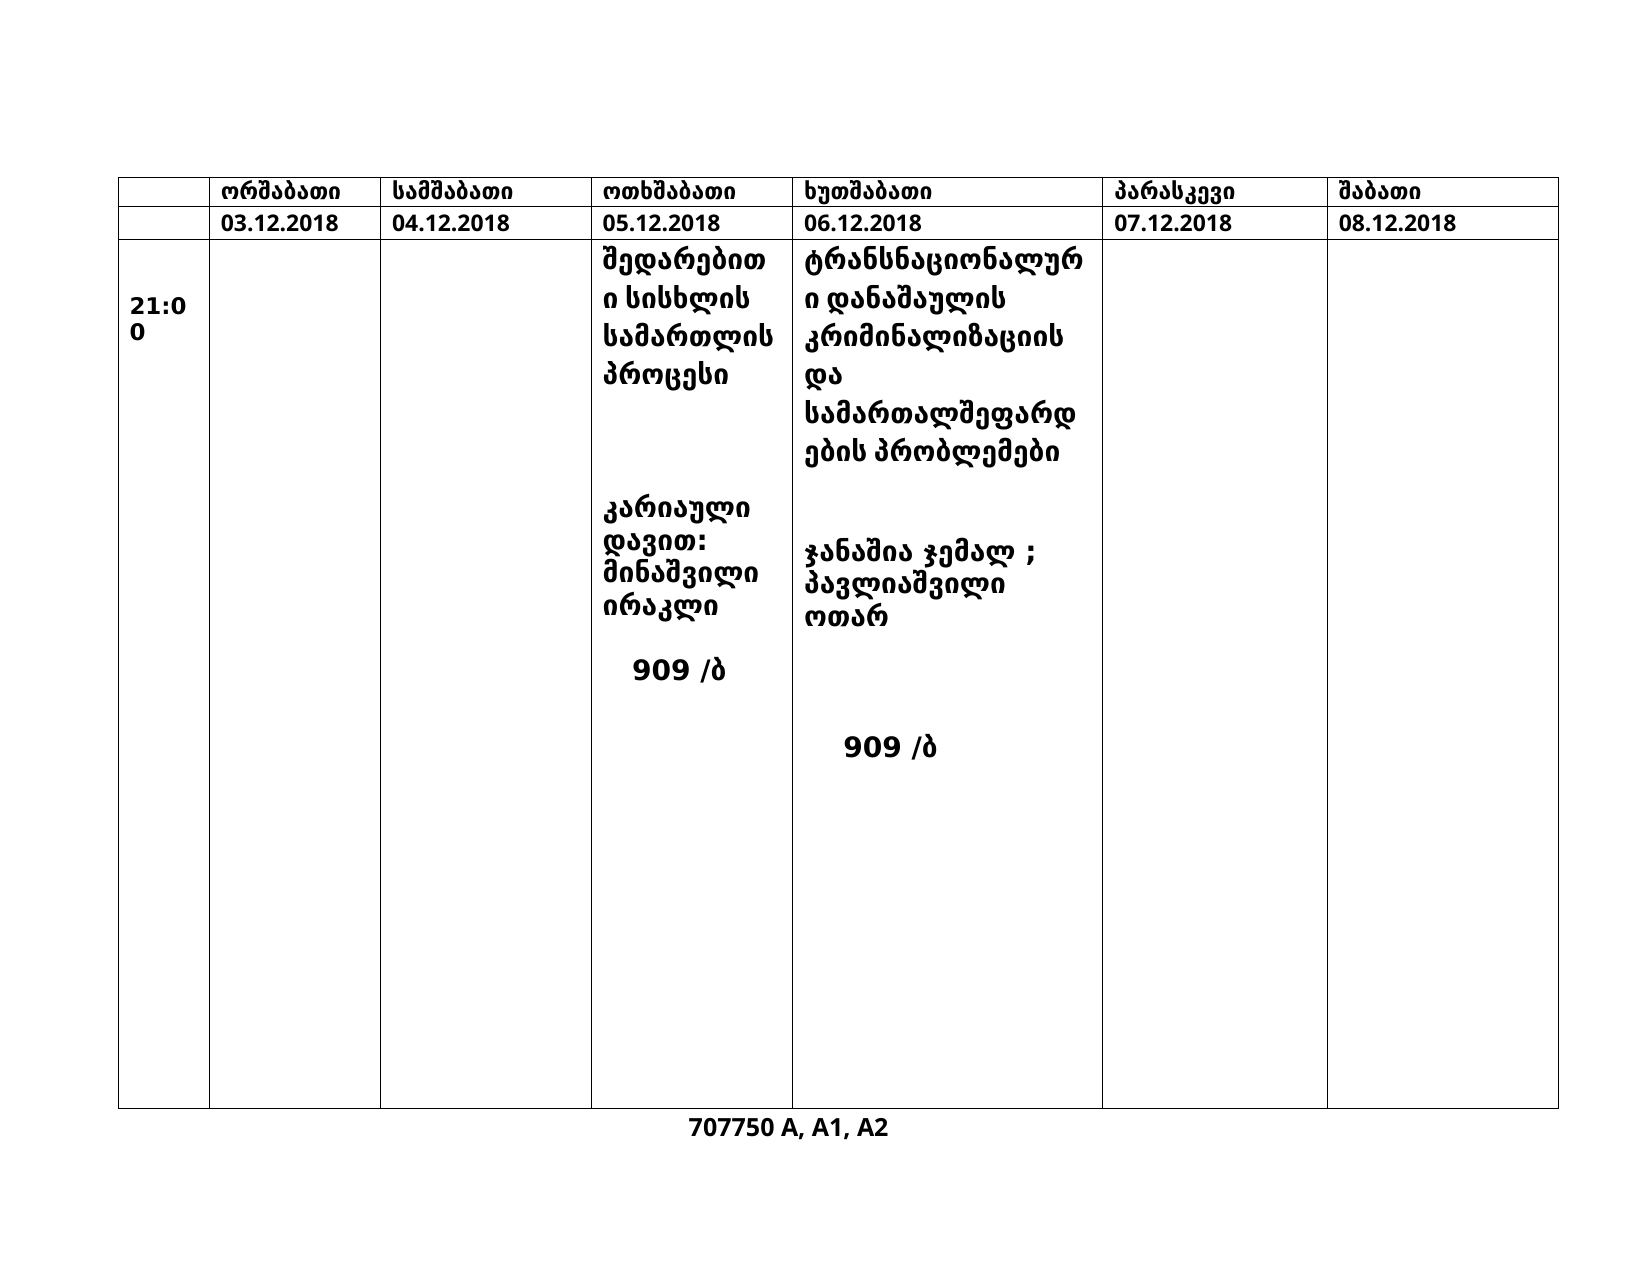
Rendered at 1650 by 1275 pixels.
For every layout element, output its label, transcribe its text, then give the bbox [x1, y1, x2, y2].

table_cell [1103, 240, 1327, 1108]
table_cell [210, 240, 380, 1108]
text 707750 A, A1, A2 [118, 1109, 1532, 1143]
table_cell [381, 240, 591, 1108]
table_header ორშაბათი [210, 178, 380, 206]
table_header ოთხშაბათი [592, 178, 792, 206]
table_header პარასკევი [1103, 178, 1327, 206]
table_cell [1328, 240, 1558, 1108]
table_cell [119, 207, 209, 238]
table_cell 07.12.2018 [1103, 207, 1327, 238]
table_cell 03.12.2018 [210, 207, 380, 238]
table_header [119, 178, 209, 206]
table_cell შედარებითი სისხლის სამართლის პროცესი კარიაული დავით: მინაშვილი ირაკლი 909 /ბ [592, 240, 792, 1108]
table_cell 08.12.2018 [1328, 207, 1558, 238]
table_cell 04.12.2018 [381, 207, 591, 238]
table_cell 06.12.2018 [793, 207, 1102, 238]
table_header შაბათი [1328, 178, 1558, 206]
table_header ხუთშაბათი [793, 178, 1102, 206]
table_header სამშაბათი [381, 178, 591, 206]
table_cell ტრანსნაციონალური დანაშაულის კრიმინალიზაციის და სამართალშეფარდების პრობლემები ჯანაშია ჯემალ ; პავლიაშვილი ოთარ 909 /ბ [793, 240, 1102, 1108]
table_cell 21:00 [119, 240, 209, 1108]
table_cell 05.12.2018 [592, 207, 792, 238]
